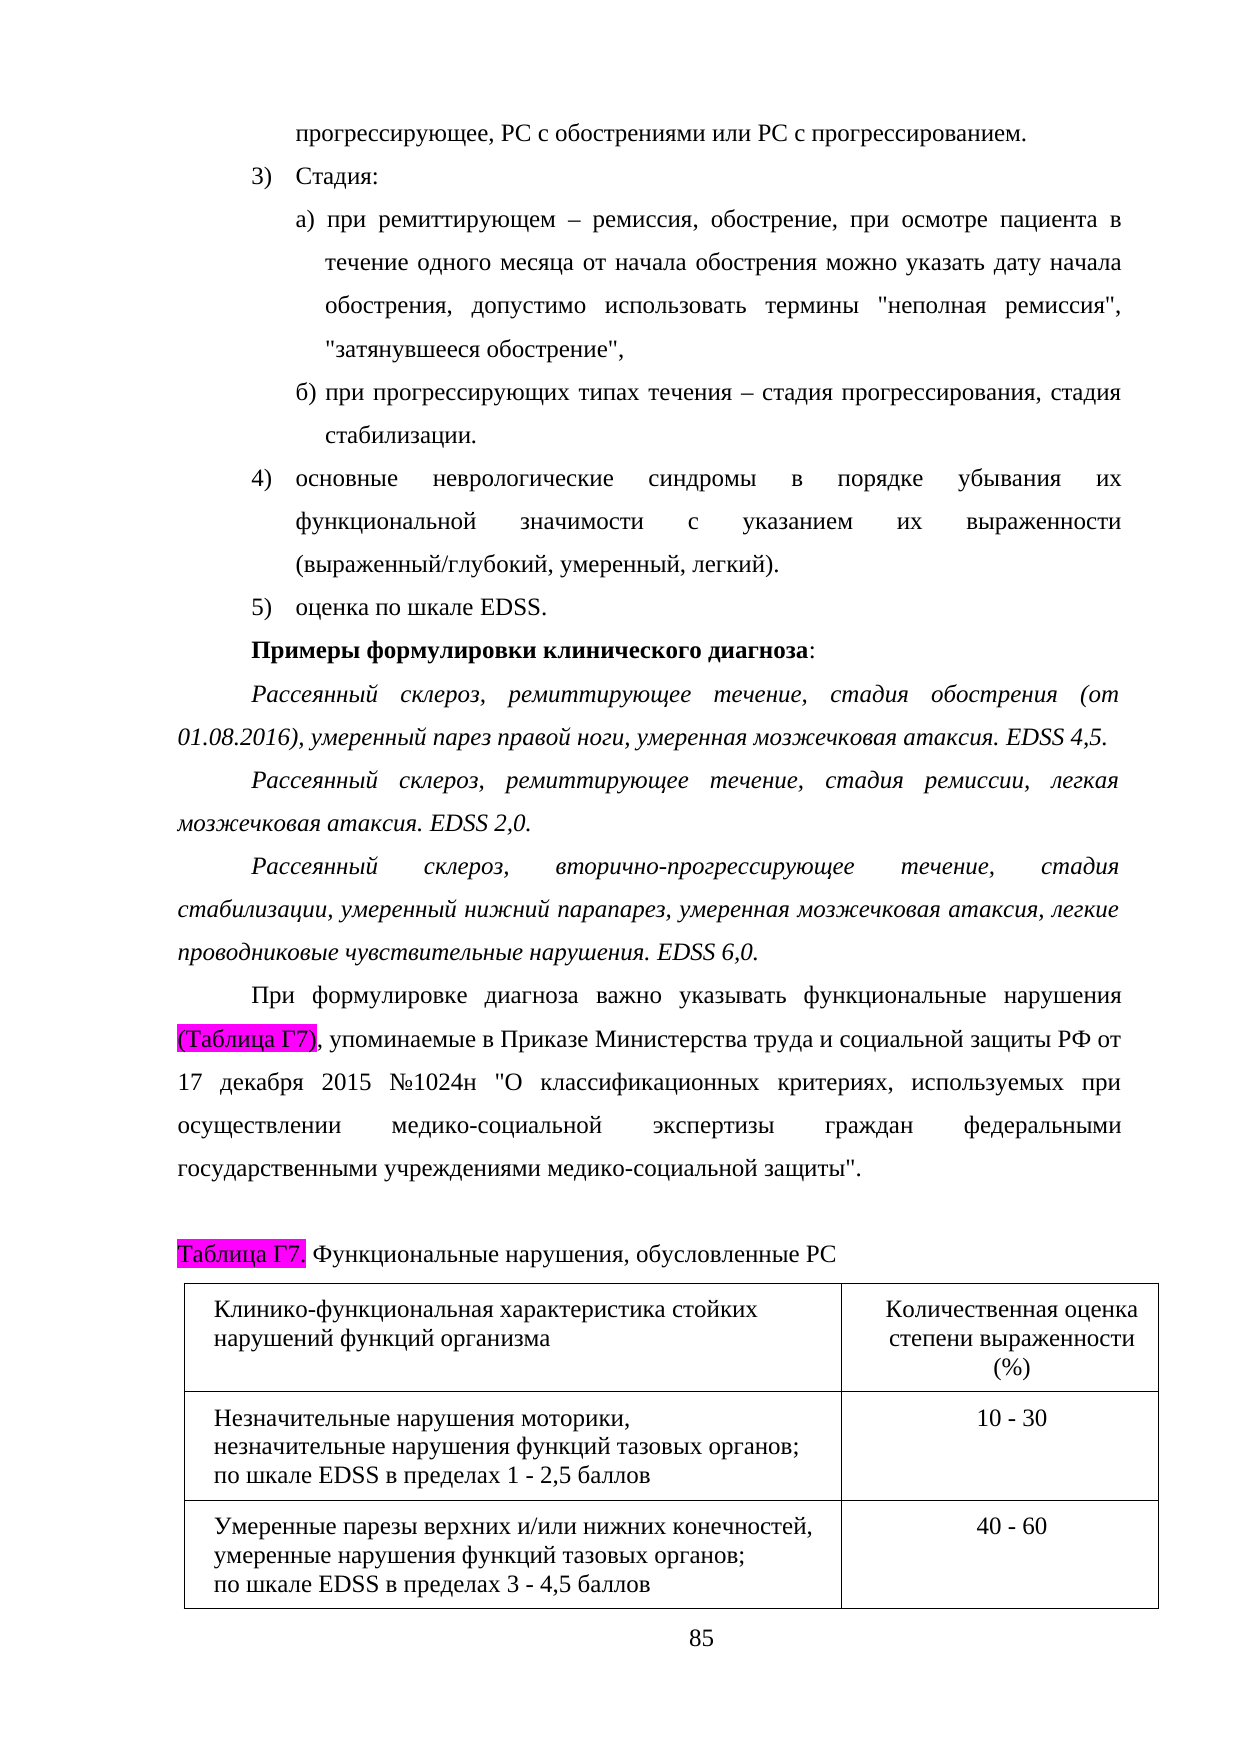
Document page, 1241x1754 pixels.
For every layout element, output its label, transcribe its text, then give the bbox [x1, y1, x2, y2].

text Рассеянный склероз, ремиттирующее течение, стадия ремиссии, легкая мозжечковая атаксия. EDSS 2,0. [177, 765, 1122, 837]
list основные неврологические синдромы в порядке убывания их функциональной значимости с указанием их выраженности (выраженный/глубокий, умеренный, легкий). [251, 463, 1122, 578]
text При формулировке диагноза важно указывать функциональные нарушения (Таблица Г7), упоминаемые в Приказе Министерства труда и социальной защиты РФ от 17 декабря 2015 №1024н "О классификационных критериях, используемых при осуществлении медико-социальной экспертизы граждан федеральными государственными учреждениями медико-социальной защиты". [177, 981, 1122, 1182]
table_header Клинико-функциональная характеристика стойких нарушений функций организма [185, 1284, 841, 1391]
table_cell 10 - 30 [842, 1392, 1158, 1499]
table_header Количественная оценка степени выраженности (%) [842, 1284, 1158, 1391]
text Рассеянный склероз, вторично-прогрессирующее течение, стадия стабилизации, умеренный нижний парапарез, умеренная мозжечковая атаксия, легкие проводниковые чувствительные нарушения. EDSS 6,0. [177, 851, 1122, 966]
table_cell Незначительные нарушения моторики, незначительные нарушения функций тазовых органов; по шкале EDSS в пределах 1 - 2,5 баллов [185, 1392, 841, 1499]
table_cell 40 - 60 [842, 1501, 1158, 1608]
table_cell Умеренные парезы верхних и/или нижних конечностей, умеренные нарушения функций тазовых органов; по шкале EDSS в пределах 3 - 4,5 баллов [185, 1501, 841, 1608]
list оценка по шкале EDSS. [251, 592, 1122, 621]
list Стадия: [251, 161, 1122, 190]
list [251, 118, 1122, 147]
text Рассеянный склероз, ремиттирующее течение, стадия обострения (от 01.08.2016), умеренный парез правой ноги, умеренная мозжечковая атаксия. EDSS 4,5. [177, 679, 1122, 751]
text а) при ремиттирующем – ремиссия, обострение, при осмотре пациента в течение одного месяца от начала обострения можно указать дату начала обострения, допустимо использовать термины "неполная ремиссия", "затянувшееся обострение", [295, 204, 1122, 362]
text Таблица Г7. Функциональные нарушения, обусловленные РС [306, 1239, 1152, 1268]
text Примеры формулировки клинического диагноза: [177, 636, 1122, 664]
text б) при прогрессирующих типах течения – стадия прогрессирования, стадия стабилизации. [295, 377, 1122, 449]
